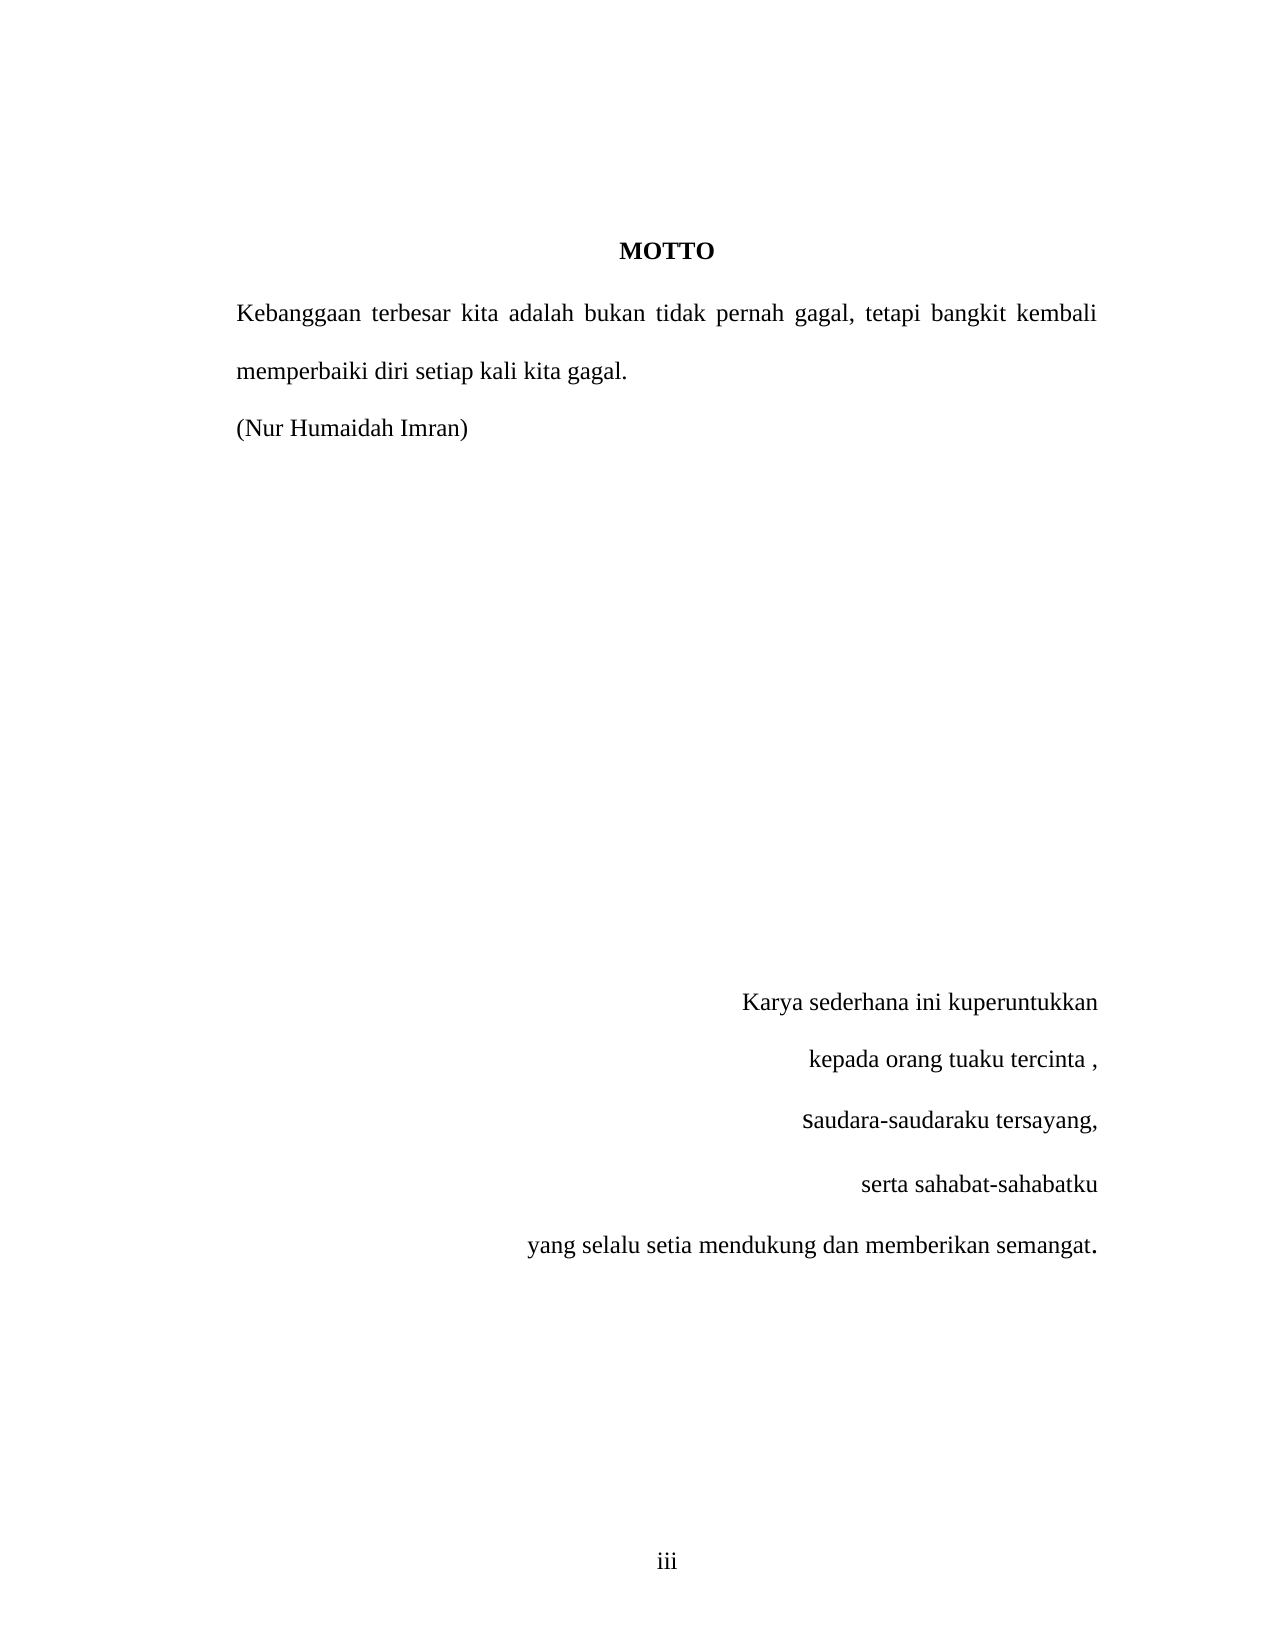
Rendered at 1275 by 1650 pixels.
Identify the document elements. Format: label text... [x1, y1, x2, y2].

text serta sahabat-sahabatku [236, 1169, 1098, 1197]
text saudara-saudaraku tersayang, [236, 1102, 1098, 1135]
text Karya sederhana ini kuperuntukkan [236, 987, 1098, 1015]
text yang selalu setia mendukung dan memberikan semangat. [236, 1226, 1098, 1260]
text MOTTO [236, 236, 1098, 265]
text Kebanggaan terbesar kita adalah bukan tidak pernah gagal, tetapi bangkit kembali memperbaiki diri setiap kali kita gagal. [236, 298, 1098, 385]
text (Nur Humaidah Imran) [236, 413, 1098, 442]
text kepada orang tuaku tercinta , [236, 1044, 1098, 1073]
